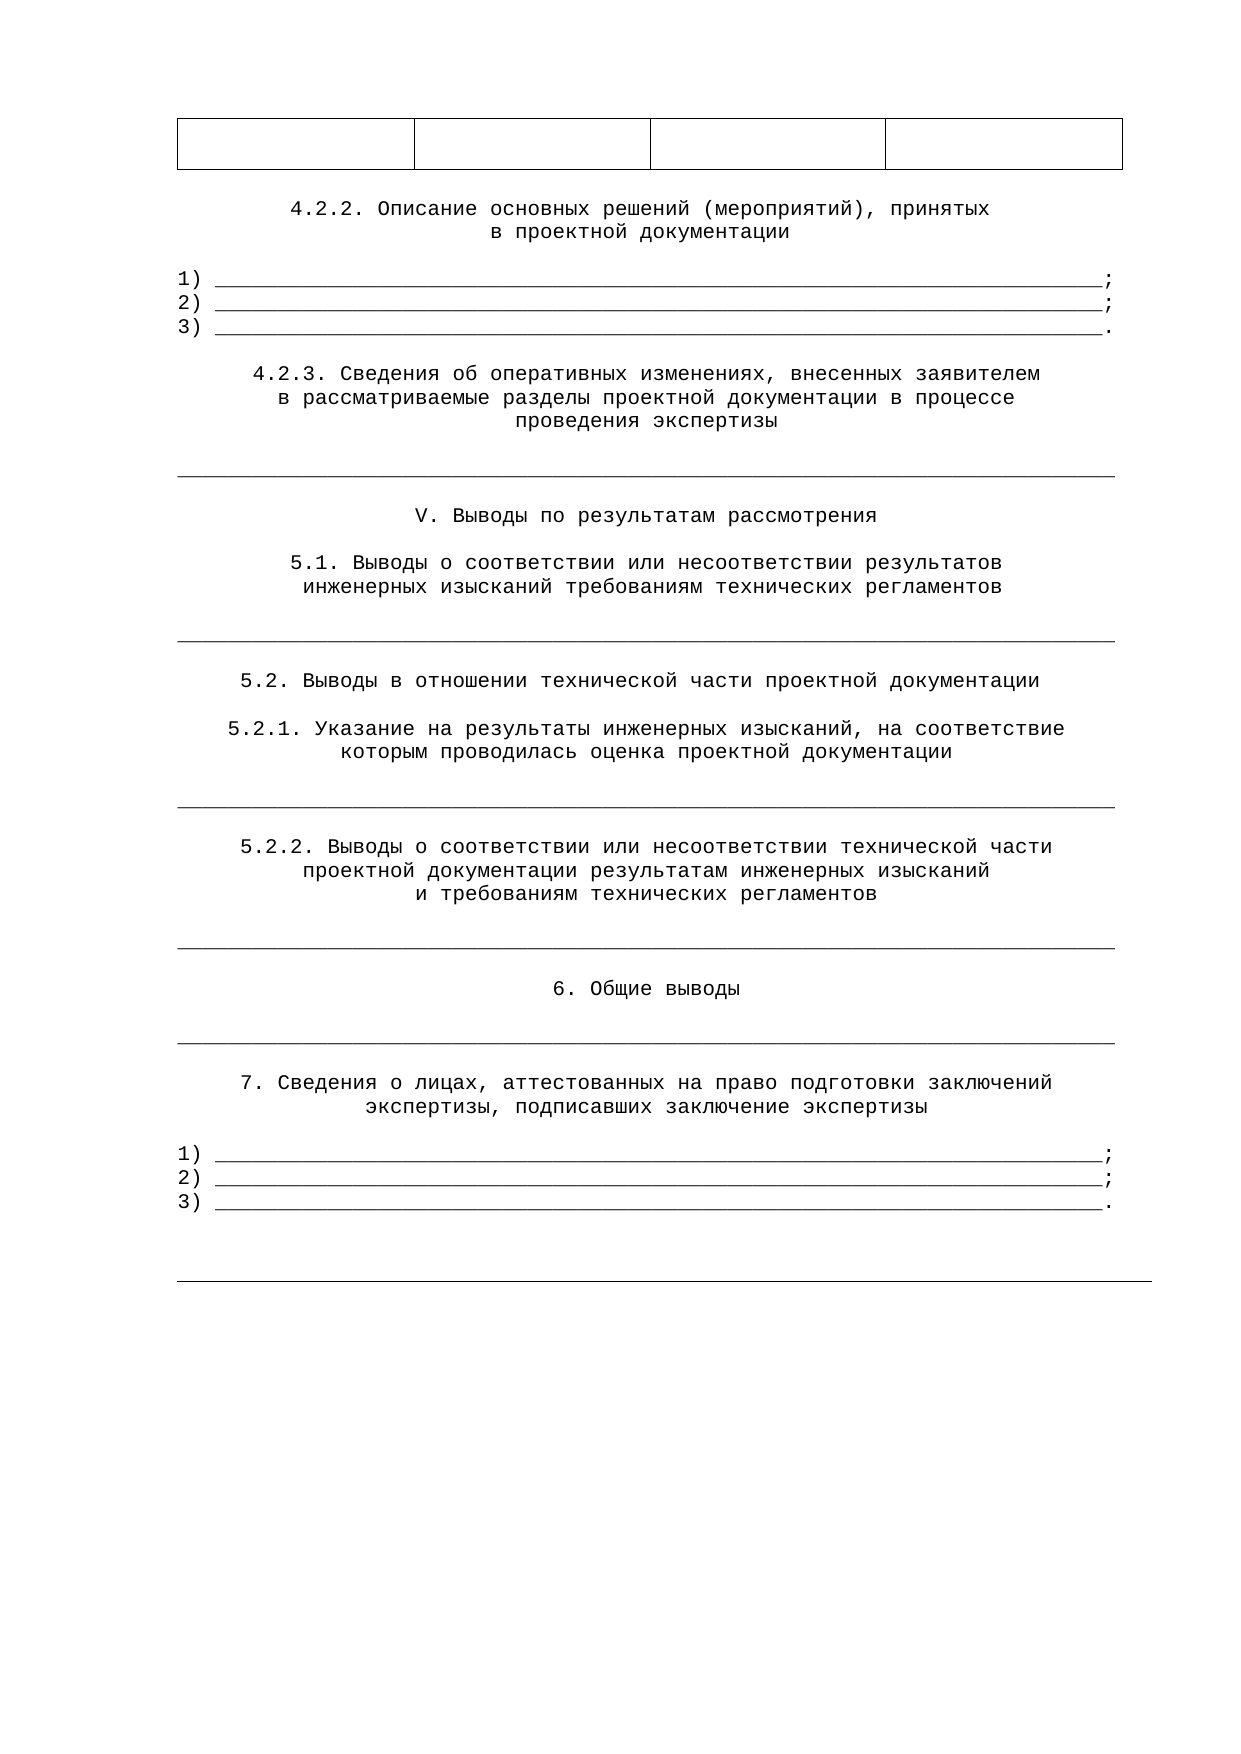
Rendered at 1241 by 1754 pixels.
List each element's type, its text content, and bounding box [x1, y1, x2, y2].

text 5.2.1. Указание на результаты инженерных изысканий, на соответствие [177, 718, 1152, 741]
text ___________________________________________________________________________ [177, 623, 1152, 647]
text ___________________________________________________________________________ [177, 789, 1152, 812]
text которым проводилась оценка проектной документации [177, 741, 1152, 765]
text 2) _______________________________________________________________________; [177, 1167, 1152, 1191]
text 5.1. Выводы о соответствии или несоответствии результатов [177, 552, 1152, 576]
table_cell [415, 119, 650, 168]
text проектной документации результатам инженерных изысканий [177, 859, 1152, 883]
text 2) _______________________________________________________________________; [177, 292, 1152, 316]
text 1) _______________________________________________________________________; [177, 1143, 1152, 1167]
text 4.2.3. Сведения об оперативных изменениях, внесенных заявителем [177, 363, 1152, 387]
text 5.2. Выводы в отношении технической части проектной документации [177, 670, 1152, 694]
table_cell [886, 119, 1122, 168]
text 7. Сведения о лицах, аттестованных на право подготовки заключений [177, 1072, 1152, 1096]
text и требованиям технических регламентов [177, 883, 1152, 907]
text в проектной документации [177, 221, 1152, 245]
text экспертизы, подписавших заключение экспертизы [177, 1096, 1152, 1120]
table_cell [651, 119, 885, 168]
text 6. Общие выводы [177, 978, 1152, 1001]
text 3) _______________________________________________________________________. [177, 316, 1152, 339]
text 5.2.2. Выводы о соответствии или несоответствии технической части [177, 836, 1152, 859]
table_cell [178, 119, 414, 168]
text инженерных изысканий требованиям технических регламентов [177, 576, 1152, 599]
text ___________________________________________________________________________ [177, 1025, 1152, 1049]
text проведения экспертизы [177, 410, 1152, 434]
text в рассматриваемые разделы проектной документации в процессе [177, 387, 1152, 410]
text ___________________________________________________________________________ [177, 458, 1152, 481]
text 3) _______________________________________________________________________. [177, 1191, 1152, 1214]
text 4.2.2. Описание основных решений (мероприятий), принятых [177, 197, 1152, 221]
text V. Выводы по результатам рассмотрения [177, 505, 1152, 528]
text ___________________________________________________________________________ [177, 931, 1152, 954]
text 1) _______________________________________________________________________; [177, 268, 1152, 292]
